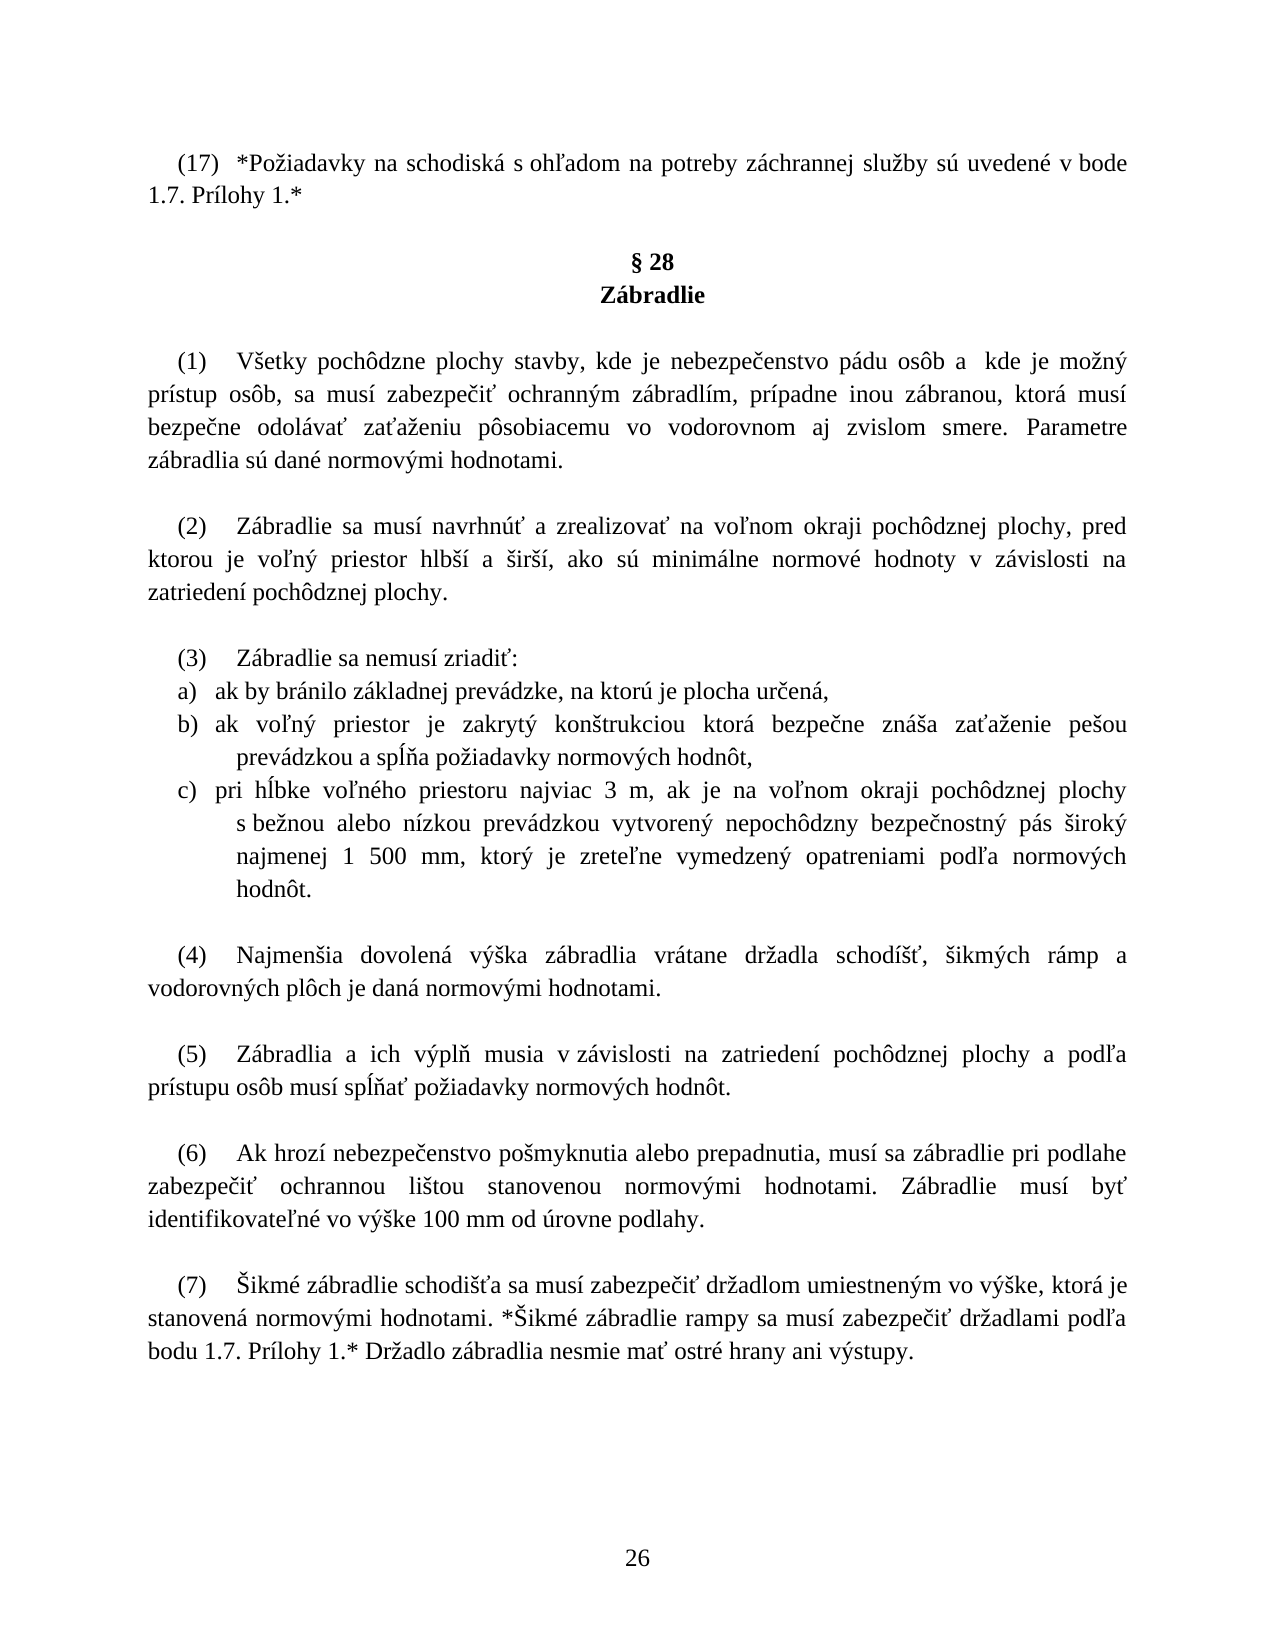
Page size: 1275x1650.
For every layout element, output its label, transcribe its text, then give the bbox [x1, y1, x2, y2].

list Šikmé zábradlie schodišťa sa musí zabezpečiť držadlom umiestneným vo výške, ktorá je stanovená normovými hodnotami. *Šikmé zábradlie rampy sa musí zabezpečiť držadlami podľa bodu 1.7. Prílohy 1.* Držadlo zábradlia nesmie mať ostré hrany ani výstupy. [148, 1270, 1127, 1365]
list Všetky pochôdzne plochy stavby, kde je nebezpečenstvo pádu osôb a kde je možný prístup osôb, sa musí zabezpečiť ochranným zábradlím, prípadne inou zábranou, ktorá musí bezpečne odolávať zaťaženiu pôsobiacemu vo vodorovnom aj zvislom smere. Parametre zábradlia sú dané normovými hodnotami. [148, 346, 1127, 473]
list Zábradlie [148, 280, 1127, 308]
list Zábradlie sa musí navrhnúť a zrealizovať na voľnom okraji pochôdznej plochy, pred ktorou je voľný priestor hlbší a širší, ako sú minimálne normové hodnoty v závislosti na zatriedení pochôdznej plochy. [148, 511, 1127, 606]
list Zábradlia a ich výplň musia v závislosti na zatriedení pochôdznej plochy a podľa prístupu osôb musí spĺňať požiadavky normových hodnôt. [148, 1039, 1127, 1101]
list § 28 [148, 247, 1127, 275]
list ak by bránilo základnej prevádzke, na ktorú je plocha určená, [177, 676, 1127, 705]
list pri hĺbke voľného priestoru najviac , ak je na voľnom okraji pochôdznej plochy s bežnou alebo nízkou prevádzkou vytvorený nepochôdzny bezpečnostný pás široký najmenej , ktorý je zreteľne vymedzený opatreniami podľa normových hodnôt. [177, 775, 1127, 903]
list *Požiadavky na schodiská s ohľadom na potreby záchrannej služby sú uvedené v bode 1.7. Prílohy 1.* [148, 148, 1127, 209]
list Ak hrozí nebezpečenstvo pošmyknutia alebo prepadnutia, musí sa zábradlie pri podlahe zabezpečiť ochrannou lištou stanovenou normovými hodnotami. Zábradlie musí byť identifikovateľné vo výške od úrovne podlahy. [148, 1138, 1127, 1233]
list ak voľný priestor je zakrytý konštrukciou ktorá bezpečne znáša zaťaženie pešou prevádzkou a spĺňa požiadavky normových hodnôt, [177, 709, 1127, 771]
list Zábradlie sa nemusí zriadiť: [148, 643, 1127, 672]
list Najmenšia dovolená výška zábradlia vrátane držadla schodíšť, šikmých rámp a vodorovných plôch je daná normovými hodnotami. [148, 940, 1127, 1002]
